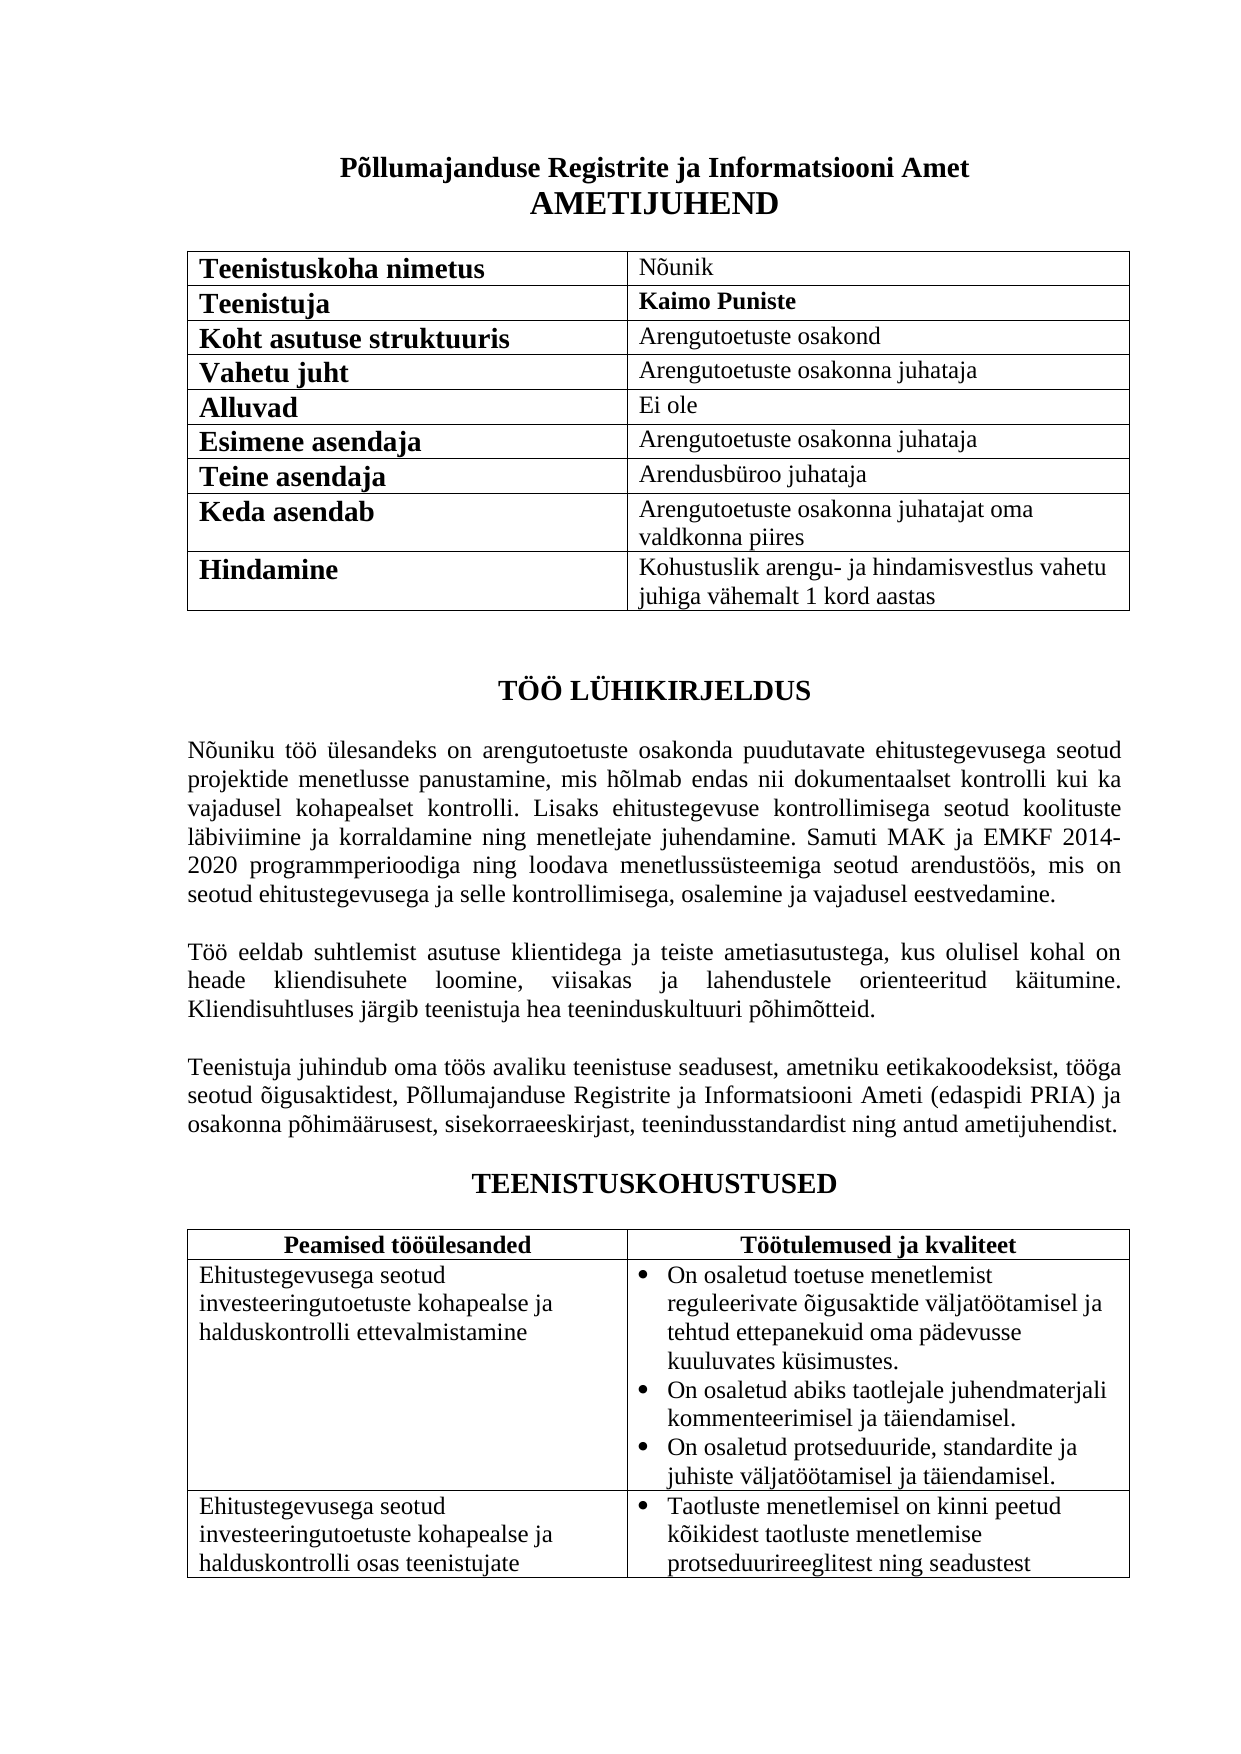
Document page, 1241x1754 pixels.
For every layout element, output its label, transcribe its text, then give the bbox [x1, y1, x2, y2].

table_cell Vahetu juht [188, 355, 627, 389]
table_cell Arengutoetuste osakond [628, 321, 1129, 354]
subtitle AMETIJUHEND [187, 183, 1122, 222]
table_header Töötulemused ja kvaliteet [628, 1230, 1129, 1259]
table_cell Ehitustegevusega seotud investeeringutoetuste kohapealse ja halduskontrolli ettevalmistamine [188, 1260, 627, 1490]
table_cell Arendusbüroo juhataja [628, 459, 1129, 493]
text Teenistuja juhindub oma töös avaliku teenistuse seadusest, ametniku eetikakoodeksist, tööga seotud õigusaktidest, Põllumajanduse Registrite ja Informatsiooni Ameti (edaspidi PRIA) ja osakonna põhimäärusest, sisekorraeeskirjast, teenindusstandardist ning antud ametijuhendist. [187, 1052, 1122, 1138]
table_cell Arengutoetuste osakonna juhataja [628, 425, 1129, 458]
subtitle TEENISTUSKOHUSTUSED [187, 1167, 1122, 1200]
table_header Peamised tööülesanded [188, 1230, 627, 1259]
table_cell Alluvad [188, 390, 627, 423]
subtitle TÖÖ LÜHIKIRJELDUS [187, 673, 1122, 707]
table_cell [628, 1491, 1129, 1577]
table_cell Kaimo Puniste [628, 286, 1129, 320]
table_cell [188, 1491, 627, 1577]
table_cell Esimene asendaja [188, 425, 627, 458]
text Töö eeldab suhtlemist asutuse klientidega ja teiste ametiasutustega, kus olulisel kohal on heade kliendisuhete loomine, viisakas ja lahendustele orienteeritud käitumine. Kliendisuhtluses järgib teenistuja hea teeninduskultuuri põhimõtteid. [187, 937, 1122, 1023]
table_cell Teenistuja [188, 286, 627, 320]
table_cell Ei ole [628, 390, 1129, 423]
table_cell Keda asendab [188, 494, 627, 551]
table_cell Teine asendaja [188, 459, 627, 493]
table_cell Hindamine [188, 552, 627, 610]
text Nõuniku töö ülesandeks on arengutoetuste osakonda puudutavate ehitustegevusega seotud projektide menetlusse panustamine, mis hõlmab endas nii dokumentaalset kontrolli kui ka vajadusel kohapealset kontrolli. Lisaks ehitustegevuse kontrollimisega seotud koolituste läbiviimine ja korraldamine ning menetlejate juhendamine. Samuti MAK ja EMKF 2014-2020 programmperioodiga ning loodava menetlussüsteemiga seotud arendustöös, mis on seotud ehitustegevusega ja selle kontrollimisega, osalemine ja vajadusel eestvedamine. [187, 735, 1122, 908]
table_header Nõunik [628, 252, 1129, 285]
table_cell Arengutoetuste osakonna juhatajat oma valdkonna piires [628, 494, 1129, 551]
table_cell Arengutoetuste osakonna juhataja [628, 355, 1129, 389]
table_cell Koht asutuse struktuuris [188, 321, 627, 354]
subtitle Põllumajanduse Registrite ja Informatsiooni Amet [187, 150, 1122, 183]
table_header Teenistuskoha nimetus [188, 252, 627, 285]
table_cell Kohustuslik arengu- ja hindamisvestlus vahetu juhiga vähemalt 1 kord aastas [628, 552, 1129, 610]
table_cell On osaletud toetuse menetlemist reguleerivate õigusaktide väljatöötamisel ja tehtud ettepanekuid oma pädevusse kuuluvates küsimustes. On osaletud abiks taotlejale juhendmaterjali kommenteerimisel ja täiendamisel. On osaletud protseduuride, standardite ja juhiste väljatöötamisel ja täiendamisel. [628, 1260, 1129, 1490]
